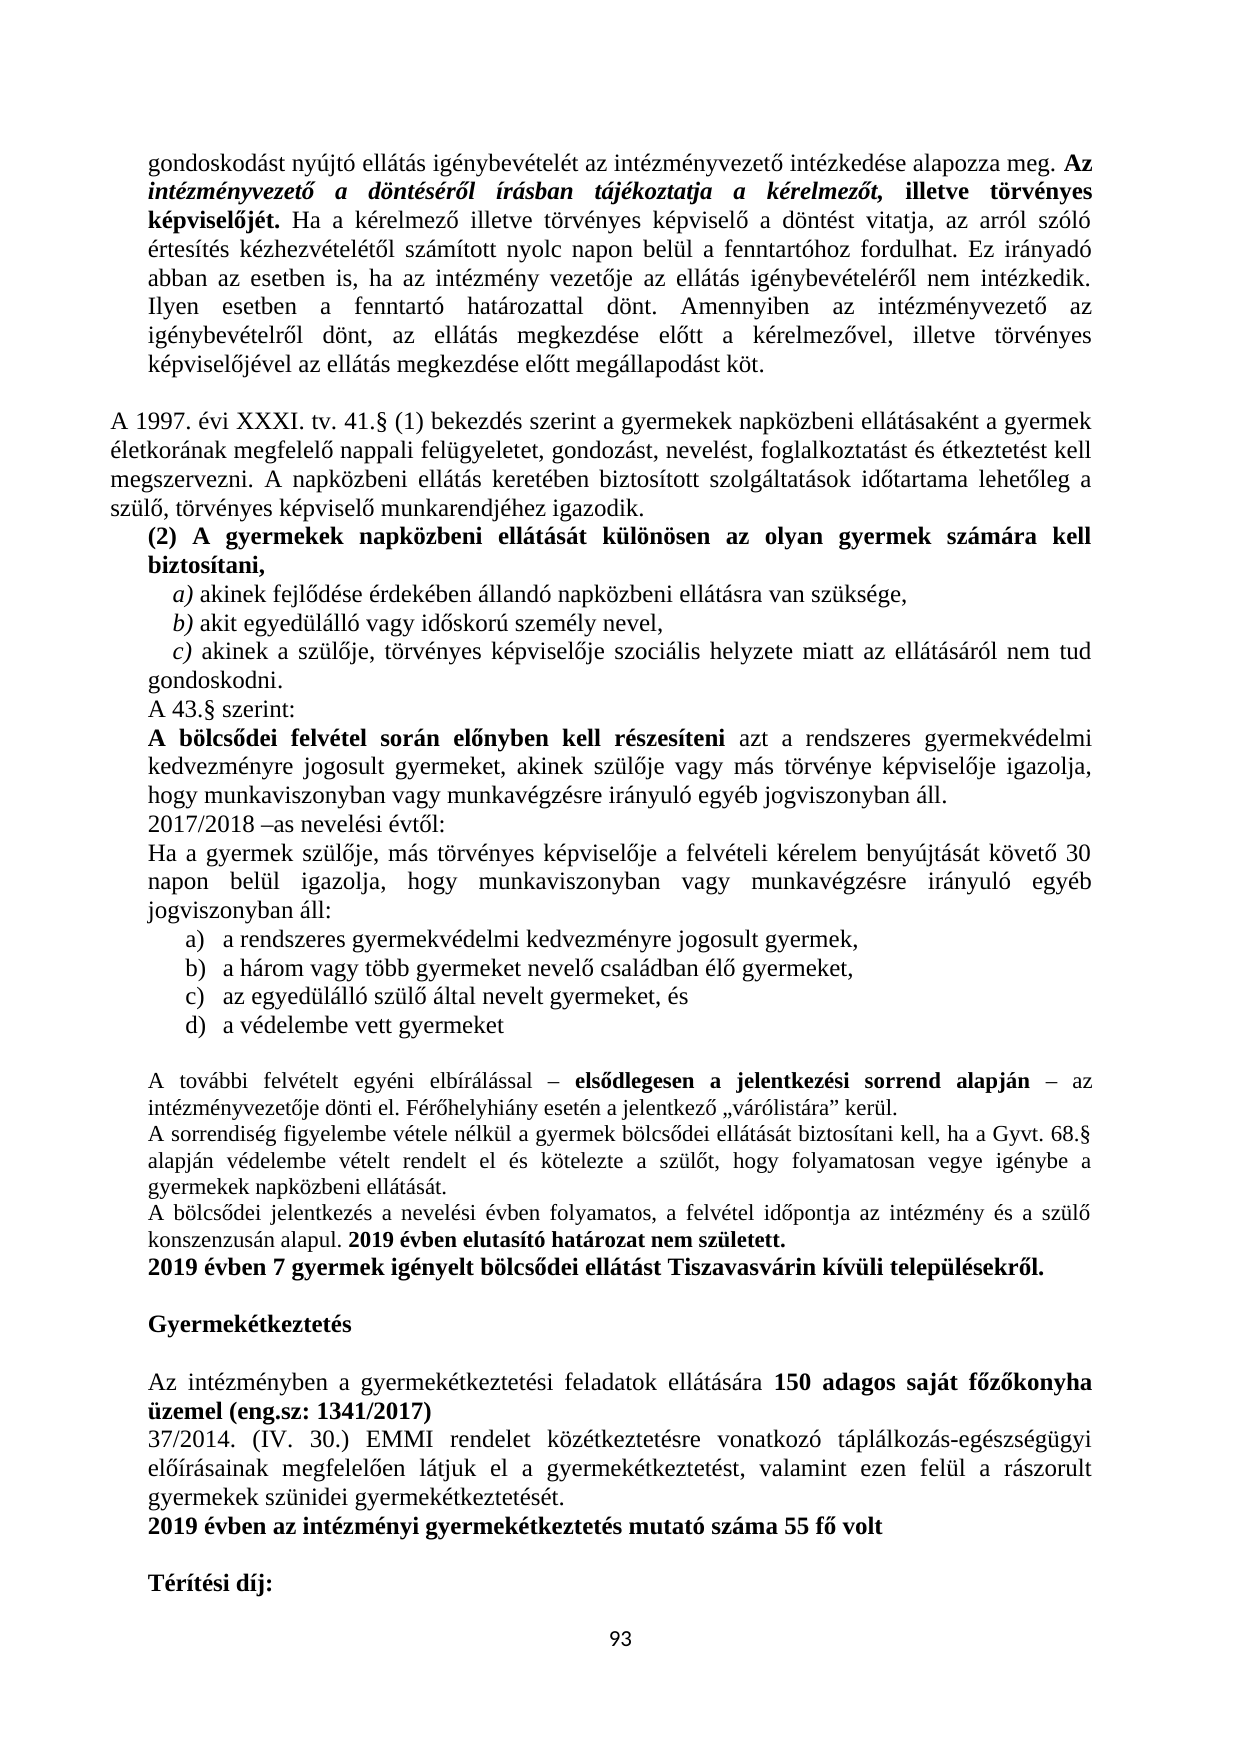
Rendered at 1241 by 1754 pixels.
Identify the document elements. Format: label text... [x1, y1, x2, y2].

text 37/2014. (IV. 30.) EMMI rendelet közétkeztetésre vonatkozó táplálkozás-egészségügyi előírásainak megfelelően látjuk el a gyermekétkeztetést, valamint ezen felül a rászorult gyermekek szünidei gyermekétkeztetését. [148, 1424, 1093, 1511]
text 2019 évben az intézményi gyermekétkeztetés mutató száma 55 fő volt [148, 1511, 1093, 1539]
text (2) A gyermekek napközbeni ellátását különösen az olyan gyermek számára kell biztosítani, [148, 521, 1093, 579]
list a rendszeres gyermekvédelmi kedvezményre jogosult gyermek, [185, 924, 1093, 953]
list a három vagy több gyermeket nevelő családban élő gyermeket, [185, 953, 1093, 981]
list a védelembe vett gyermeket [185, 1010, 1093, 1039]
text A bölcsődei jelentkezés a nevelési évben folyamatos, a felvétel időpontja az intézmény és a szülő konszenzusán alapul. 2019 évben elutasító határozat nem született. [148, 1199, 1093, 1252]
text 2017/2018 –as nevelési évtől: [148, 809, 1093, 838]
text c) akinek a szülője, törvényes képviselője szociális helyzete miatt az ellátásáról nem tud gondoskodni. [148, 636, 1093, 694]
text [148, 148, 1093, 378]
text Ha a gyermek szülője, más törvényes képviselője a felvételi kérelem benyújtását követő 30 napon belül igazolja, hogy munkaviszonyban vagy munkavégzésre irányuló egyéb jogviszonyban áll: [148, 838, 1093, 924]
text Az intézményben a gyermekétkeztetési feladatok ellátására 150 adagos saját főzőkonyha üzemel (eng.sz: 1341/2017) [148, 1367, 1093, 1424]
text Gyermekétkeztetés [148, 1309, 1093, 1338]
text A további felvételt egyéni elbírálással – elsődlegesen a jelentkezési sorrend alapján – az intézményvezetője dönti el. Férőhelyhiány esetén a jelentkező „várólistára” kerül. [148, 1068, 1093, 1120]
text Térítési díj: [148, 1568, 1093, 1597]
text A 43.§ szerint: [148, 694, 1093, 723]
text 2019 évben 7 gyermek igényelt bölcsődei ellátást Tiszavasvárin kívüli településekről. [148, 1252, 1093, 1281]
list az egyedülálló szülő által nevelt gyermeket, és [185, 981, 1093, 1010]
text A sorrendiség figyelembe vétele nélkül a gyermek bölcsődei ellátását biztosítani kell, ha a Gyvt. 68.§ alapján védelembe vételt rendelt el és kötelezte a szülőt, hogy folyamatosan vegye igénybe a gyermekek napközbeni ellátását. [148, 1120, 1093, 1199]
text a) akinek fejlődése érdekében állandó napközbeni ellátásra van szüksége, [148, 579, 1093, 608]
text A 1997. évi XXXI. tv. 41.§ (1) bekezdés szerint a gyermekek napközbeni ellátásaként a gyermek életkorának megfelelő nappali felügyeletet, gondozást, nevelést, foglalkoztatást és étkeztetést kell megszervezni. A napközbeni ellátás keretében biztosított szolgáltatások időtartama lehetőleg a szülő, törvényes képviselő munkarendjéhez igazodik. [110, 406, 1093, 521]
text A bölcsődei felvétel során előnyben kell részesíteni azt a rendszeres gyermekvédelmi kedvezményre jogosult gyermeket, akinek szülője vagy más törvénye képviselője igazolja, hogy munkaviszonyban vagy munkavégzésre irányuló egyéb jogviszonyban áll. [148, 723, 1093, 809]
text b) akit egyedülálló vagy időskorú személy nevel, [148, 608, 1093, 636]
